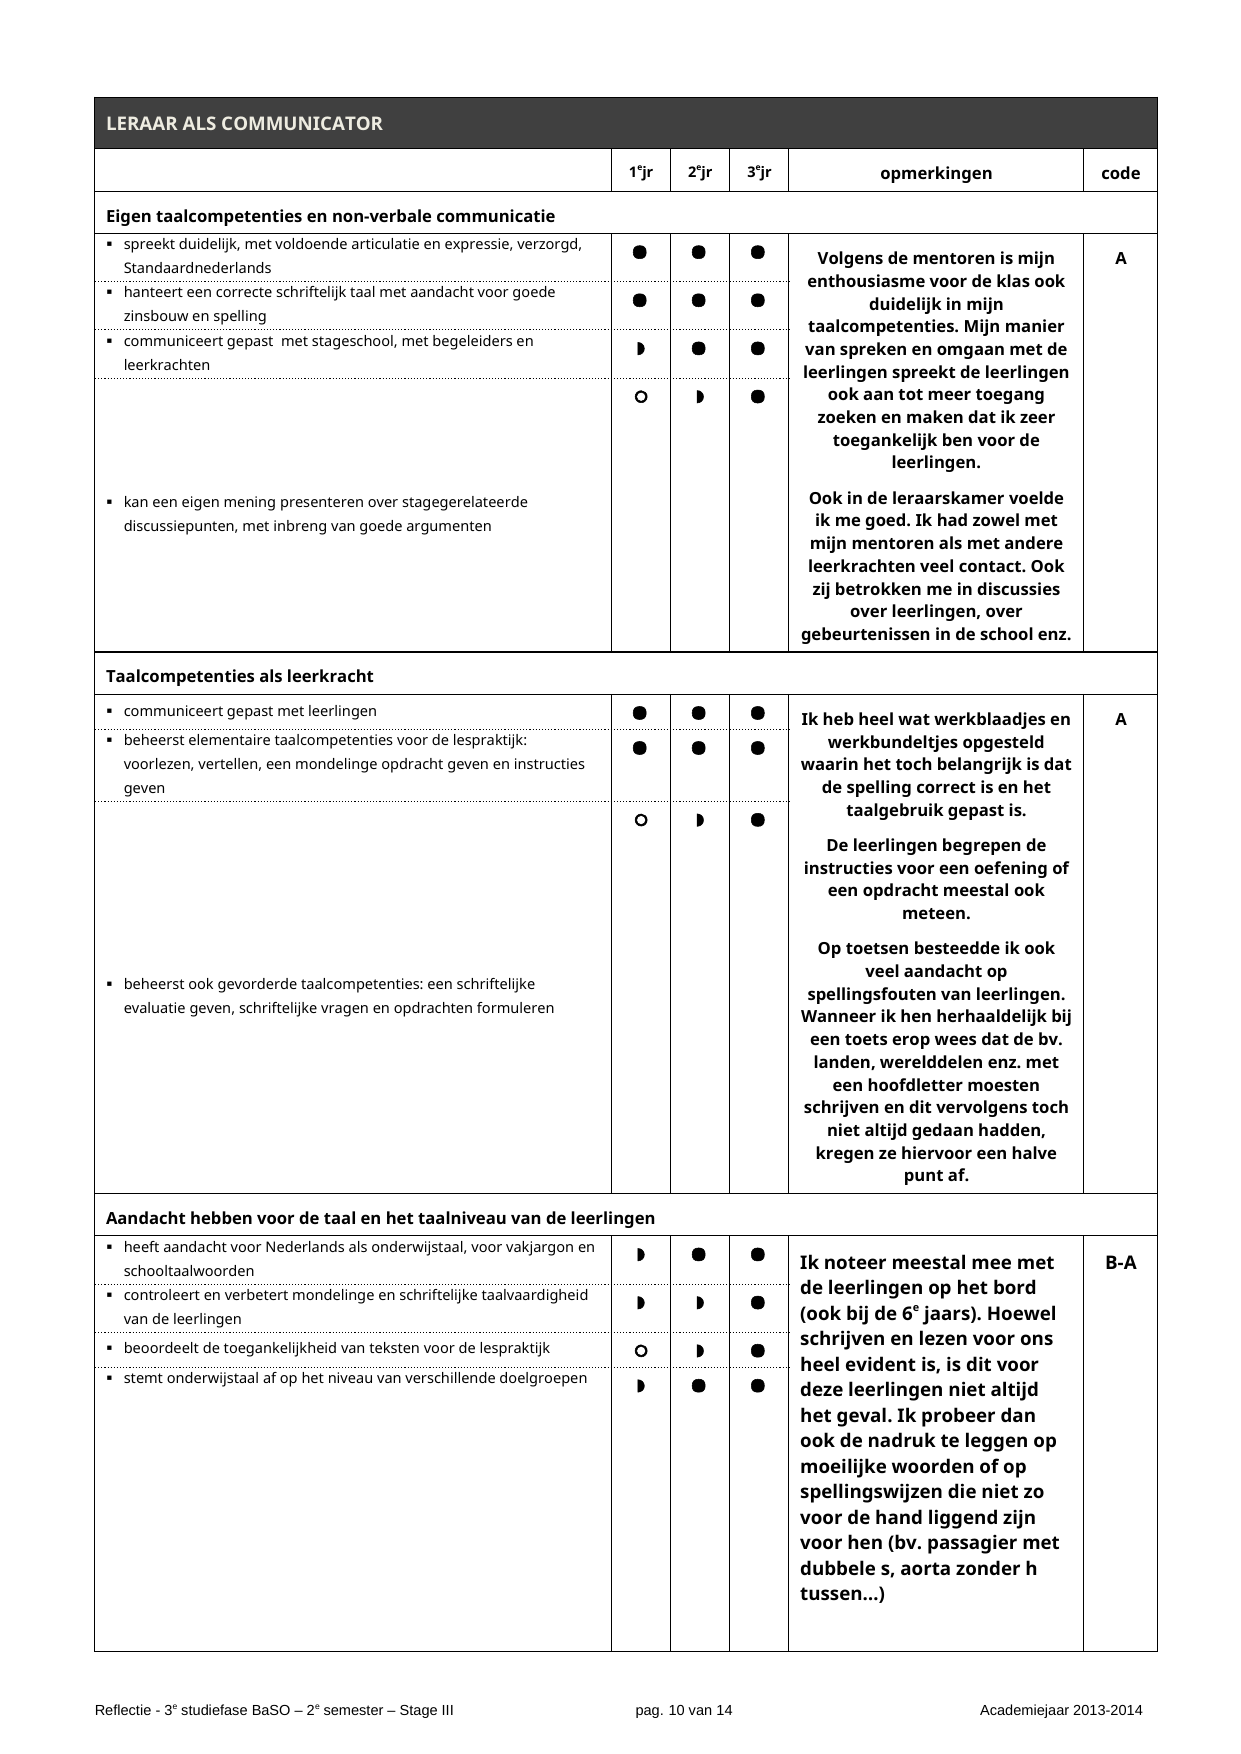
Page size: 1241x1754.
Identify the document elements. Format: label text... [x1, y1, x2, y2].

table_cell heeft aandacht voor Nederlands als onderwijstaal, voor vakjargon en schooltaalwoorden [95, 1236, 611, 1283]
table_cell 2ejr [671, 149, 729, 191]
table_cell [671, 234, 729, 281]
table_cell [612, 234, 670, 281]
table_cell 3ejr [730, 149, 788, 191]
table_cell spreekt duidelijk, met voldoende articulatie en expressie, verzorgd, Standaardnederlands [95, 234, 611, 281]
table_cell [671, 378, 729, 651]
table_cell controleert en verbetert mondelinge en schriftelijke taalvaardigheid van de leerlingen [95, 1284, 611, 1332]
table_cell [612, 695, 670, 729]
table_cell beheerst elementaire taalcompetenties voor de lespraktijk: voorlezen, vertellen, een mondelinge opdracht geven en instructies geven [95, 729, 611, 801]
table_cell kan een eigen mening presenteren over stagegerelateerde discussiepunten, met inbreng van goede argumenten [95, 378, 611, 651]
table_cell LERAAR als communicator [95, 98, 1157, 148]
table_cell [671, 329, 729, 377]
table_cell Taalcompetenties als leerkracht [95, 653, 1157, 694]
table_cell [730, 1367, 788, 1651]
table_cell beheerst ook gevorderde taalcompetenties: een schriftelijke evaluatie geven, schriftelijke vragen en opdrachten formuleren [95, 801, 611, 1193]
table_cell [671, 281, 729, 329]
table_cell [671, 1284, 729, 1332]
table_cell B-A [1084, 1236, 1157, 1651]
table_cell opmerkingen [789, 149, 1083, 191]
table_cell Eigen taalcompetenties en non-verbale communicatie [95, 192, 1157, 233]
table_cell [671, 1367, 729, 1651]
table_cell [730, 801, 788, 1193]
table_cell [730, 695, 788, 729]
table_cell 1ejr [612, 149, 670, 191]
table_cell [671, 801, 729, 1193]
table_cell Volgens de mentoren is mijn enthousiasme voor de klas ook duidelijk in mijn taalcompetenties. Mijn manier van spreken en omgaan met de leerlingen spreekt de leerlingen ook aan tot meer toegang zoeken en maken dat ik zeer toegankelijk ben voor de leerlingen. Ook in de leraarskamer voelde ik me goed. Ik had zowel met mijn mentoren als met andere leerkrachten veel contact. Ook zij betrokken me in discussies over leerlingen, over gebeurtenissen in de school enz. [789, 234, 1083, 651]
table_cell [730, 1236, 788, 1283]
table_cell Ik heb heel wat werkblaadjes en werkbundeltjes opgesteld waarin het toch belangrijk is dat de spelling correct is en het taalgebruik gepast is. De leerlingen begrepen de instructies voor een oefening of een opdracht meestal ook meteen. Op toetsen besteedde ik ook veel aandacht op spellingsfouten van leerlingen. Wanneer ik hen herhaaldelijk bij een toets erop wees dat de bv. landen, werelddelen enz. met een hoofdletter moesten schrijven en dit vervolgens toch niet altijd gedaan hadden, kregen ze hiervoor een halve punt af. [789, 695, 1083, 1193]
table_cell [730, 234, 788, 281]
table_cell A [1084, 695, 1157, 1193]
table_cell [612, 1367, 670, 1651]
table_cell [612, 729, 670, 801]
table_cell [612, 1332, 670, 1367]
table_cell [671, 695, 729, 729]
table_cell [612, 281, 670, 329]
table_cell [730, 378, 788, 651]
table_cell [612, 1236, 670, 1283]
table_cell code [1084, 149, 1157, 191]
table_cell [671, 1332, 729, 1367]
table_cell [730, 281, 788, 329]
table_cell [612, 801, 670, 1193]
table_cell [730, 1332, 788, 1367]
table_cell [730, 729, 788, 801]
table_cell [612, 329, 670, 377]
table_cell [730, 1284, 788, 1332]
table_cell Ik noteer meestal mee met de leerlingen op het bord (ook bij de 6e jaars). Hoewel schrijven en lezen voor ons heel evident is, is dit voor deze leerlingen niet altijd het geval. Ik probeer dan ook de nadruk te leggen op moeilijke woorden of op spellingswijzen die niet zo voor de hand liggend zijn voor hen (bv. passagier met dubbele s, aorta zonder h tussen…) Bij een taak over landen en hoofdsteden opzoeken in de atlas die de leerlingen bij mode maakten, schreven bijna alle leerlingen de landen en hoofdsteden met een kleine letter. Ik heb het verbeterd en ook een verbeterblad aan de taak toegevoegd. Bij het terug uitdelen van de taak heb ik hen er op gewezen dat dit toch wel belangrijk is dat ze daar op letten dat ze een land, een stad… met een hoofdletter schrijven. Ook bij natuurwetenschappen komen moeilijke woorden aan bod. Toch is het belangrijk dat ze bepaalde begrippen uit de natuurwetenschappen kennen. Zo moeten ze evenzeer een aders en slagaders benoemen met de juiste begrippen. Ook de verschillende bloedlichaapjes moeten op de juiste manier benoemd worden en hun functie omschreven worden. Dit probeer ik voor mekaar te krijgen door de begrippen regelmatig opnieuw aan te halen door hen er zelf achter te vragen en veel afbeeldingen te gebruiken. Bij een toets over de werelddelen in 1B heb ik hen bij het maken van de toets herhaaldelijk gewezen op het schrijven van hoofdletters bij landen en werelddelen. Toch waren er leerlingen die dit dan nog niet consequent deden. Ik heb deze leerlingen hiervoor een halve punt afgetrokken zodat ze inzien dat ze ook daar belang aan moet hechten, zeker omdat ik hen tijdens het maken van de toets hier regelmatig op gewezen heb. [789, 1236, 1083, 1651]
table_cell [730, 329, 788, 377]
table_cell communiceert gepast met stageschool, met begeleiders en leerkrachten [95, 329, 611, 377]
table_cell A [1084, 234, 1157, 651]
table_cell [671, 729, 729, 801]
table_cell beoordeelt de toegankelijkheid van teksten voor de lespraktijk [95, 1332, 611, 1367]
table_cell communiceert gepast met leerlingen [95, 695, 611, 729]
table_cell [671, 1236, 729, 1283]
table_cell hanteert een correcte schriftelijk taal met aandacht voor goede zinsbouw en spelling [95, 281, 611, 329]
table_cell Aandacht hebben voor de taal en het taalniveau van de leerlingen [95, 1194, 1157, 1235]
table_cell [95, 149, 611, 191]
table_cell [612, 1284, 670, 1332]
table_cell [95, 1367, 611, 1651]
table_cell [612, 378, 670, 651]
